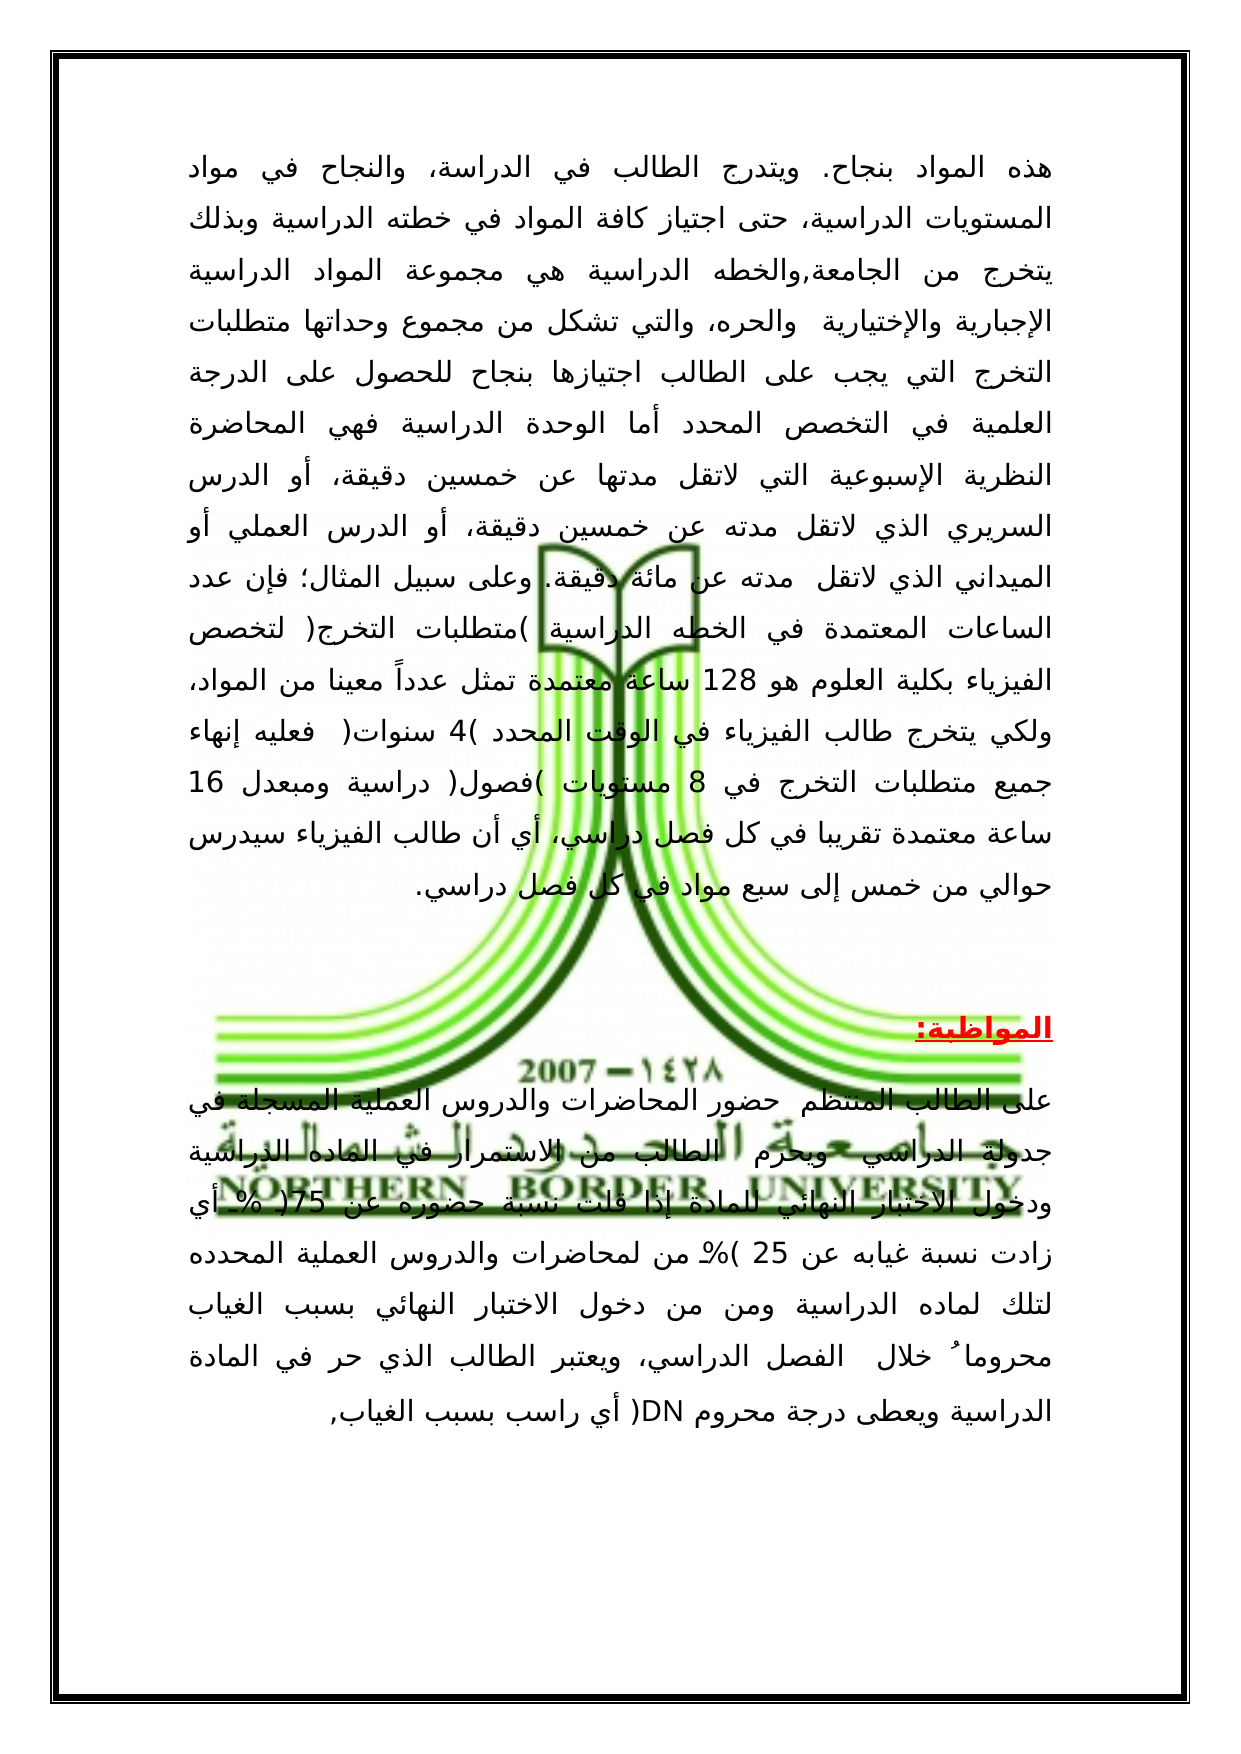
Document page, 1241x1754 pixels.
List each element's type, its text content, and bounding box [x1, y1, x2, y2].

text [187, 150, 1053, 902]
text المواظبة: [187, 1011, 1053, 1045]
picture [187, 1045, 1053, 1083]
picture [187, 902, 1053, 1011]
text على الطالب المنتظم حضور المحاضرات والدروس العملية المسجلة في جدولة الدراسي ويحرم الطالب من الاستمرار في الماده الدراسية ودخول الاختبار النهائي للمادة إذا قلت نسبة حضوره عن 75( % أي زادت نسبة غيابه عن 25 )% من لمحاضرات والدروس العملية المحدده لتلك لماده الدراسية ومن من دخول الاختبار النهائي بسبب الغياب محروما ُ خلال الفصل الدراسي، ويعتبر الطالب الذي حر في المادة الدراسية ويعطى درجة محروم DN( أي راسب بسبب الغياب, [187, 1083, 1053, 1429]
